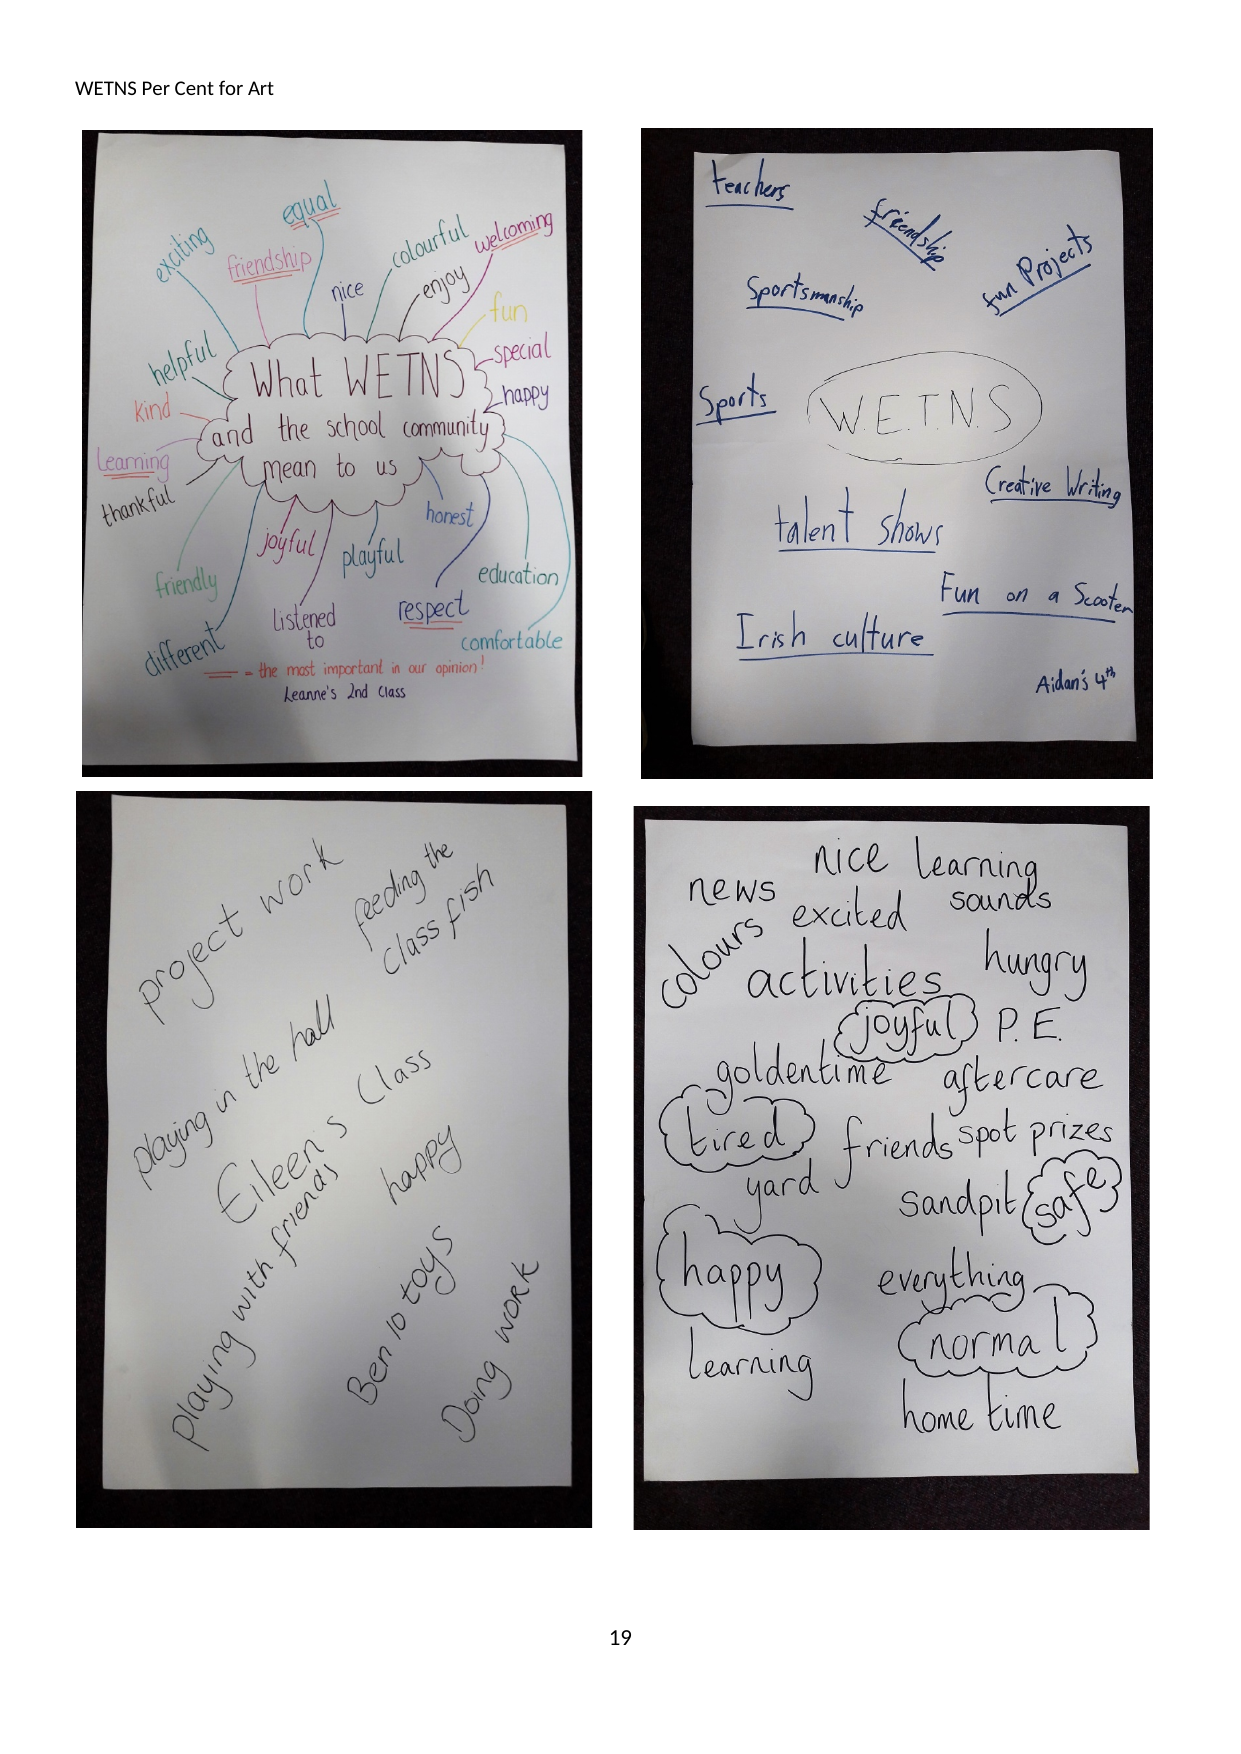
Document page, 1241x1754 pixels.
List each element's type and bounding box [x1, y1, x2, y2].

picture [82, 130, 583, 776]
picture [633, 806, 1150, 1530]
picture [641, 128, 1153, 779]
picture [76, 791, 593, 1527]
